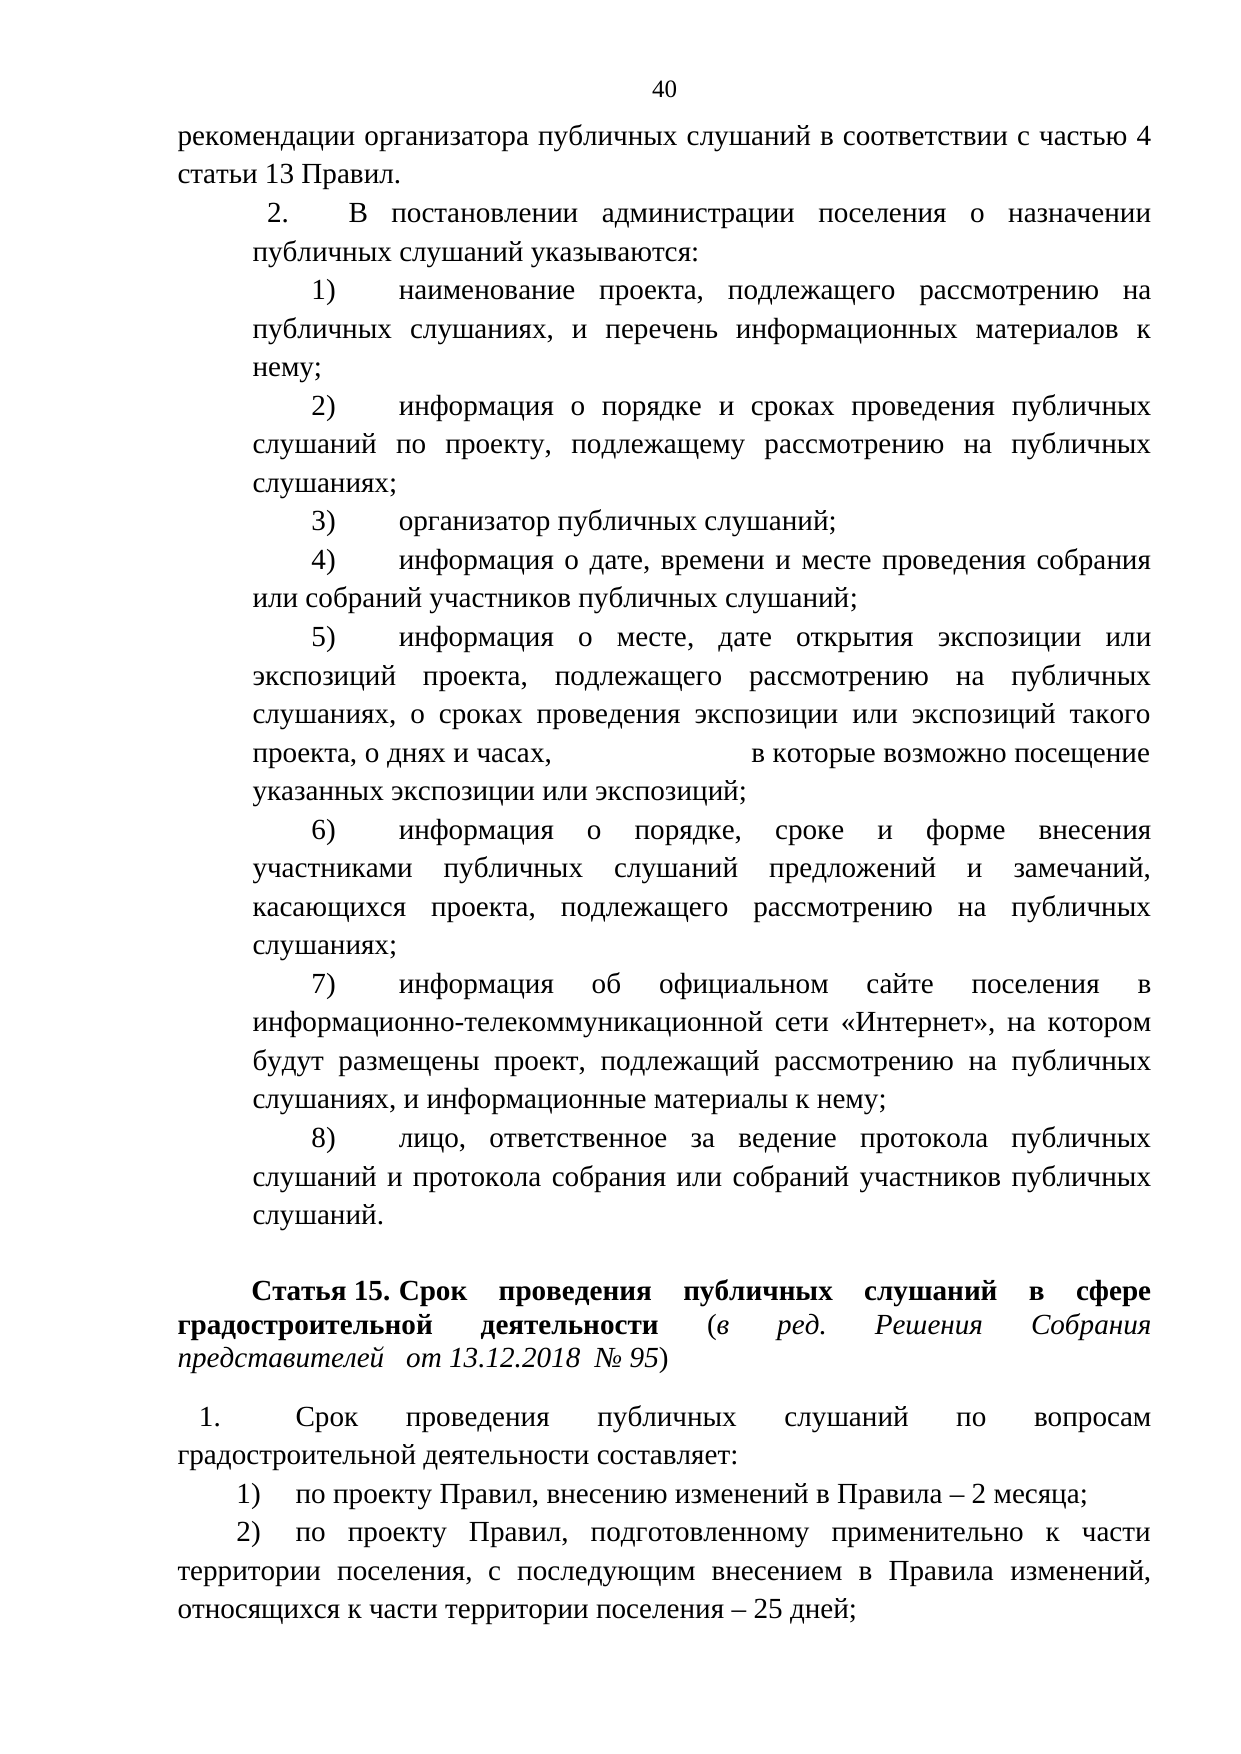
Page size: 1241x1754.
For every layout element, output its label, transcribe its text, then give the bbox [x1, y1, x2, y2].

list информация о порядке и сроках проведения публичных слушаний по проекту, подлежащему рассмотрению на публичных слушаниях; [252, 388, 1152, 498]
list информация о дате, времени и месте проведения собрания или собраний участников публичных слушаний; [252, 542, 1152, 614]
list по проекту Правил, внесению изменений в Правила – 2 месяца; [177, 1476, 1152, 1509]
list наименование проекта, подлежащего рассмотрению на публичных слушаниях, и перечень информационных материалов к нему; [252, 272, 1152, 383]
list по проекту Правил, подготовленному применительно к части территории поселения, с последующим внесением в Правила изменений, относящихся к части территории поселения – 25 дней; [177, 1514, 1152, 1625]
list информация о порядке, сроке и форме внесения участниками публичных слушаний предложений и замечаний, касающихся проекта, подлежащего рассмотрению на публичных слушаниях; [252, 812, 1152, 961]
list информация о месте, дате открытия экспозиции или экспозиций проекта, подлежащего рассмотрению на публичных слушаниях, о сроках проведения экспозиции или экспозиций такого проекта, о днях и часах, в которые возможно посещение указанных экспозиции или экспозиций; [252, 619, 1152, 807]
list Срок проведения публичных слушаний в сфере градостроительной деятельности (в ред. Решения Собрания представителей от 13.12.2018 № 95) [177, 1273, 1152, 1374]
list В постановлении администрации поселения о назначении публичных слушаний указываются: [252, 195, 1152, 267]
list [177, 118, 1152, 190]
list организатор публичных слушаний; [252, 503, 1152, 537]
list информация об официальном сайте поселения в информационно-телекоммуникационной сети «Интернет», на котором будут размещены проект, подлежащий рассмотрению на публичных слушаниях, и информационные материалы к нему; [252, 966, 1152, 1115]
list лицо, ответственное за ведение протокола публичных слушаний и протокола собрания или собраний участников публичных слушаний. [252, 1120, 1152, 1231]
list Срок проведения публичных слушаний по вопросам градостроительной деятельности составляет: [177, 1399, 1152, 1471]
